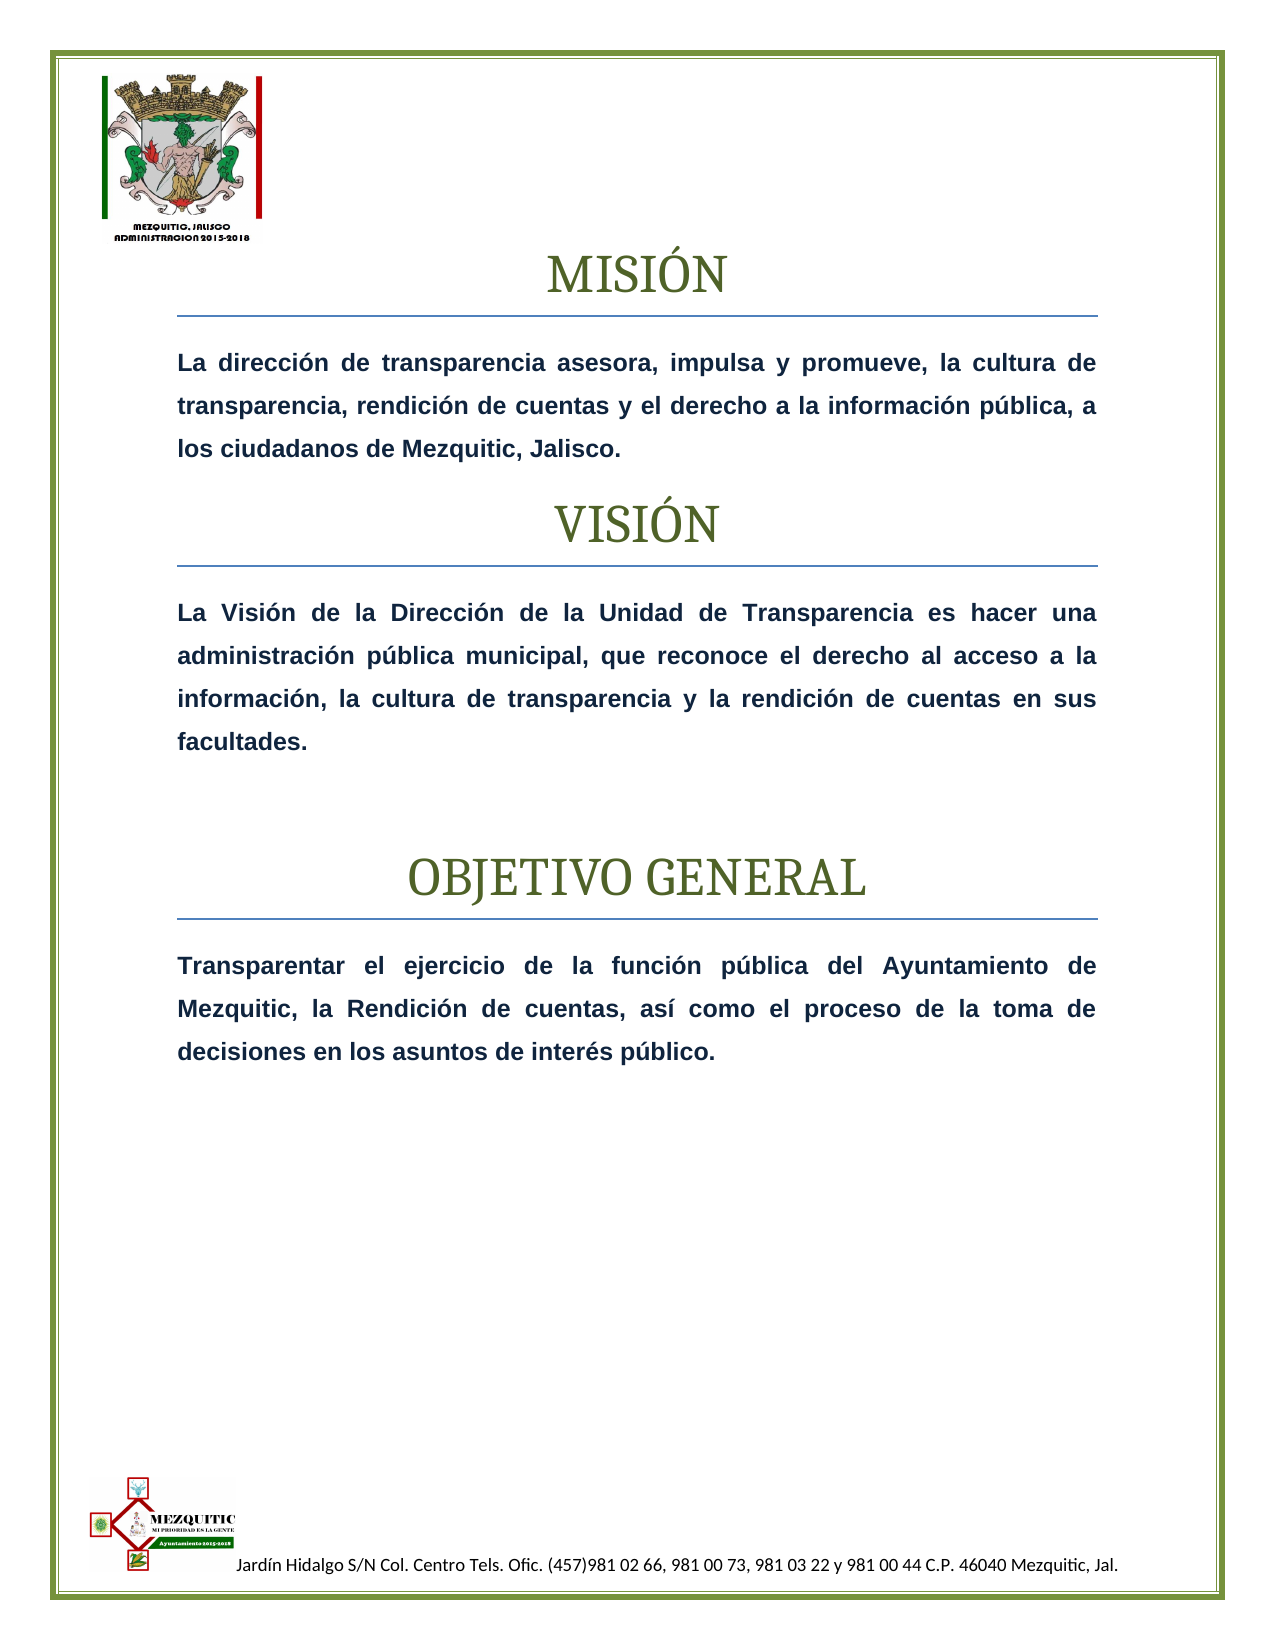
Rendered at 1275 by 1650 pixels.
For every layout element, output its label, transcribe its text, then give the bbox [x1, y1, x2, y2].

text La dirección de transparencia asesora, impulsa y promueve, la cultura de transparencia, rendición de cuentas y el derecho a la información pública, a los ciudadanos de Mezquitic, Jalisco. [177, 348, 1098, 463]
text Transparentar el ejercicio de la función pública del Ayuntamiento de Mezquitic, la Rendición de cuentas, así como el proceso de la toma de decisiones en los asuntos de interés público. [177, 951, 1098, 1066]
title MISIÓN [177, 244, 1098, 315]
picture [88, 1477, 237, 1572]
picture [101, 73, 263, 244]
text La Visión de la Dirección de la Unidad de Transparencia es hacer una administración pública municipal, que reconoce el derecho al acceso a la información, la cultura de transparencia y la rendición de cuentas en sus facultades. [177, 598, 1098, 756]
title VISIÓN [177, 494, 1098, 565]
title OBJETIVO GENERAL [177, 847, 1098, 918]
